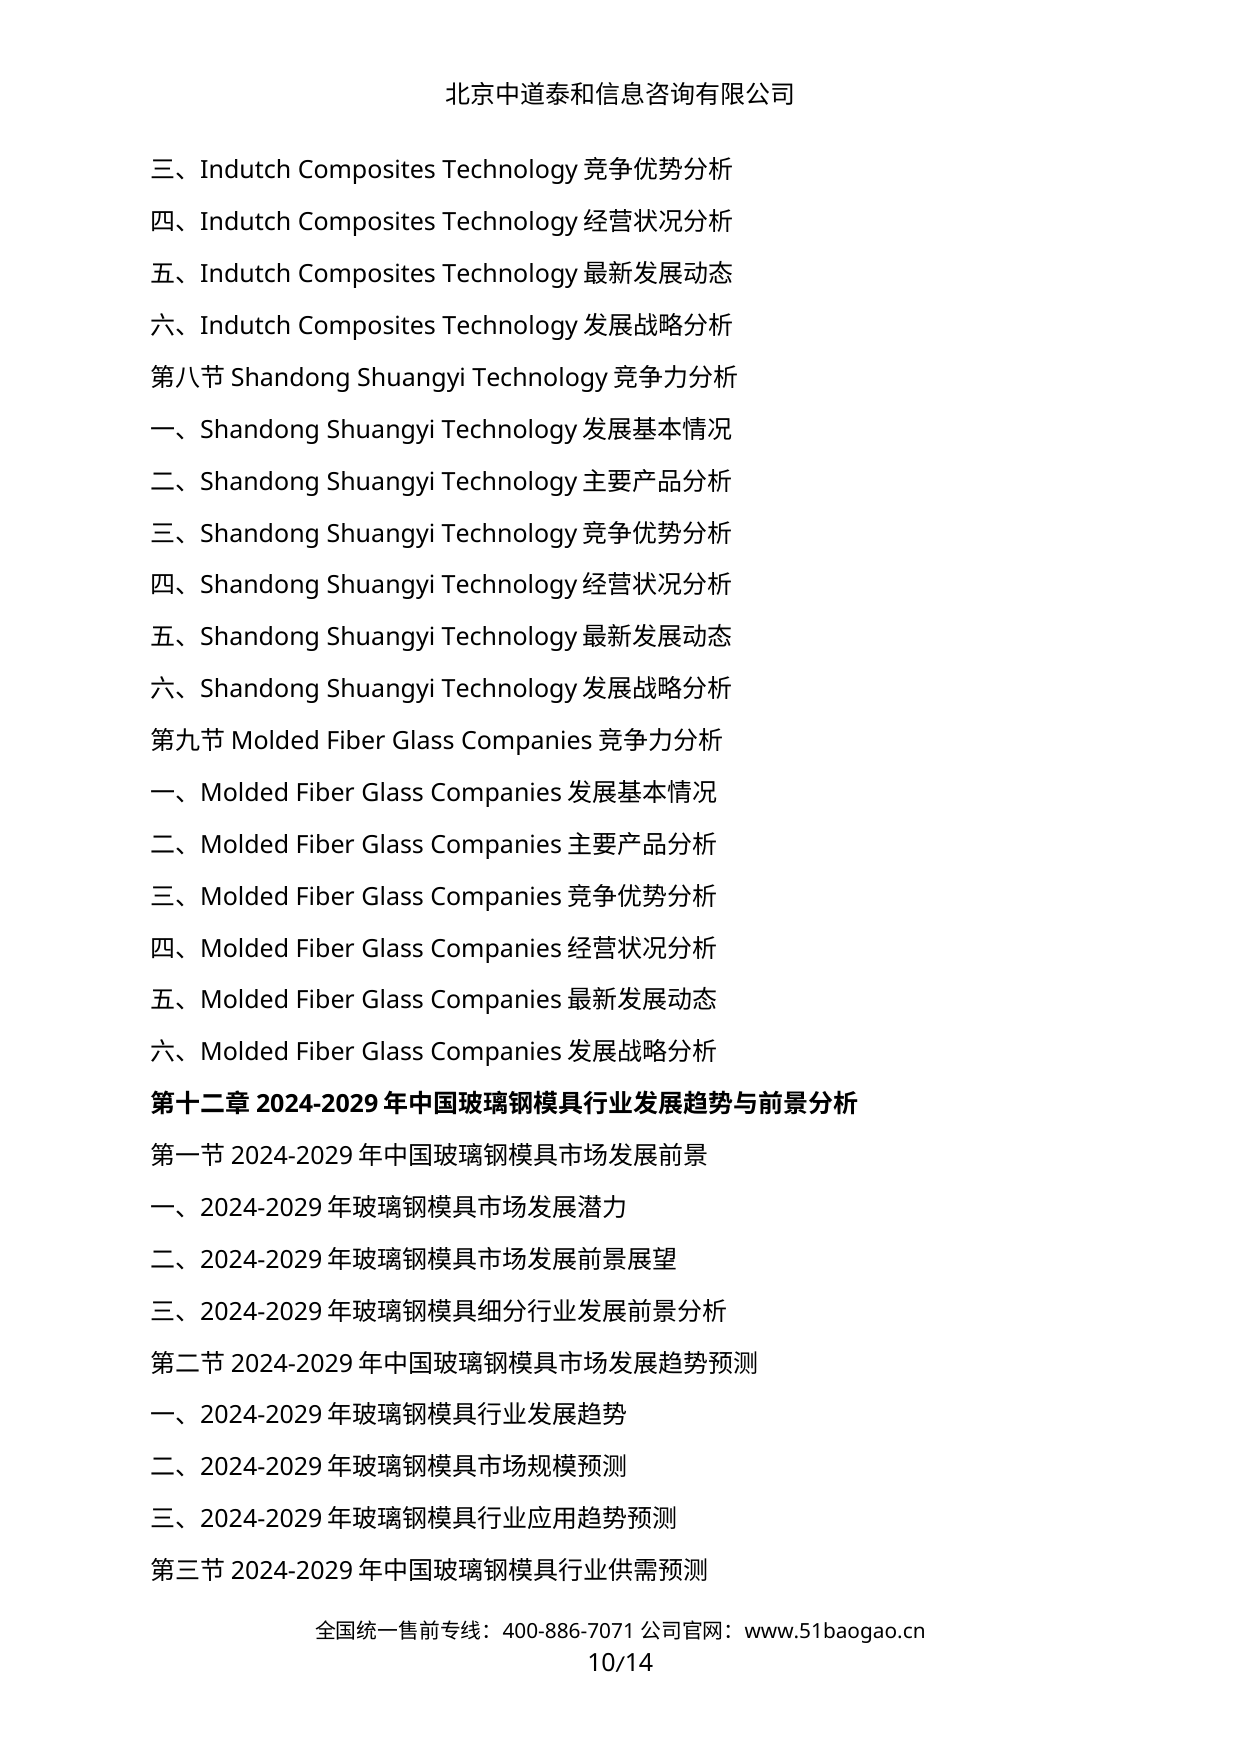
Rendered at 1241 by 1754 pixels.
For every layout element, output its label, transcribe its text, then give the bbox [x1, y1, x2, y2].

text 二、2024-2029年玻璃钢模具市场规模预测 [150, 1447, 1090, 1483]
text 四、Molded Fiber Glass Companies经营状况分析 [150, 928, 1090, 964]
text 三、Molded Fiber Glass Companies竞争优势分析 [150, 876, 1090, 912]
text 一、2024-2029年玻璃钢模具市场发展潜力 [150, 1187, 1090, 1224]
text 三、2024-2029年玻璃钢模具细分行业发展前景分析 [150, 1291, 1090, 1327]
text 六、Molded Fiber Glass Companies发展战略分析 [150, 1032, 1090, 1068]
text 三、2024-2029年玻璃钢模具行业应用趋势预测 [150, 1499, 1090, 1535]
text 二、Shandong Shuangyi Technology主要产品分析 [150, 461, 1090, 497]
text 五、Molded Fiber Glass Companies最新发展动态 [150, 980, 1090, 1016]
text 五、Indutch Composites Technology最新发展动态 [150, 254, 1090, 290]
text 四、Indutch Composites Technology经营状况分析 [150, 202, 1090, 238]
text 第三节 2024-2029年中国玻璃钢模具行业供需预测 [150, 1551, 1090, 1587]
text 三、Indutch Composites Technology竞争优势分析 [150, 150, 1090, 186]
text 一、2024-2029年玻璃钢模具行业发展趋势 [150, 1395, 1090, 1431]
text 第十二章 2024-2029年中国玻璃钢模具行业发展趋势与前景分析 [150, 1084, 1090, 1120]
text 一、Molded Fiber Glass Companies发展基本情况 [150, 772, 1090, 809]
text 第九节 Molded Fiber Glass Companies竞争力分析 [150, 721, 1090, 757]
text 五、Shandong Shuangyi Technology最新发展动态 [150, 617, 1090, 653]
text 第二节 2024-2029年中国玻璃钢模具市场发展趋势预测 [150, 1343, 1090, 1379]
text 二、2024-2029年玻璃钢模具市场发展前景展望 [150, 1239, 1090, 1276]
text 六、Indutch Composites Technology发展战略分析 [150, 306, 1090, 342]
text 四、Shandong Shuangyi Technology经营状况分析 [150, 565, 1090, 601]
text 第一节 2024-2029年中国玻璃钢模具市场发展前景 [150, 1136, 1090, 1172]
text 二、Molded Fiber Glass Companies主要产品分析 [150, 824, 1090, 861]
text 第八节 Shandong Shuangyi Technology竞争力分析 [150, 357, 1090, 394]
text 一、Shandong Shuangyi Technology发展基本情况 [150, 409, 1090, 446]
text 三、Shandong Shuangyi Technology竞争优势分析 [150, 513, 1090, 549]
text 六、Shandong Shuangyi Technology发展战略分析 [150, 669, 1090, 705]
